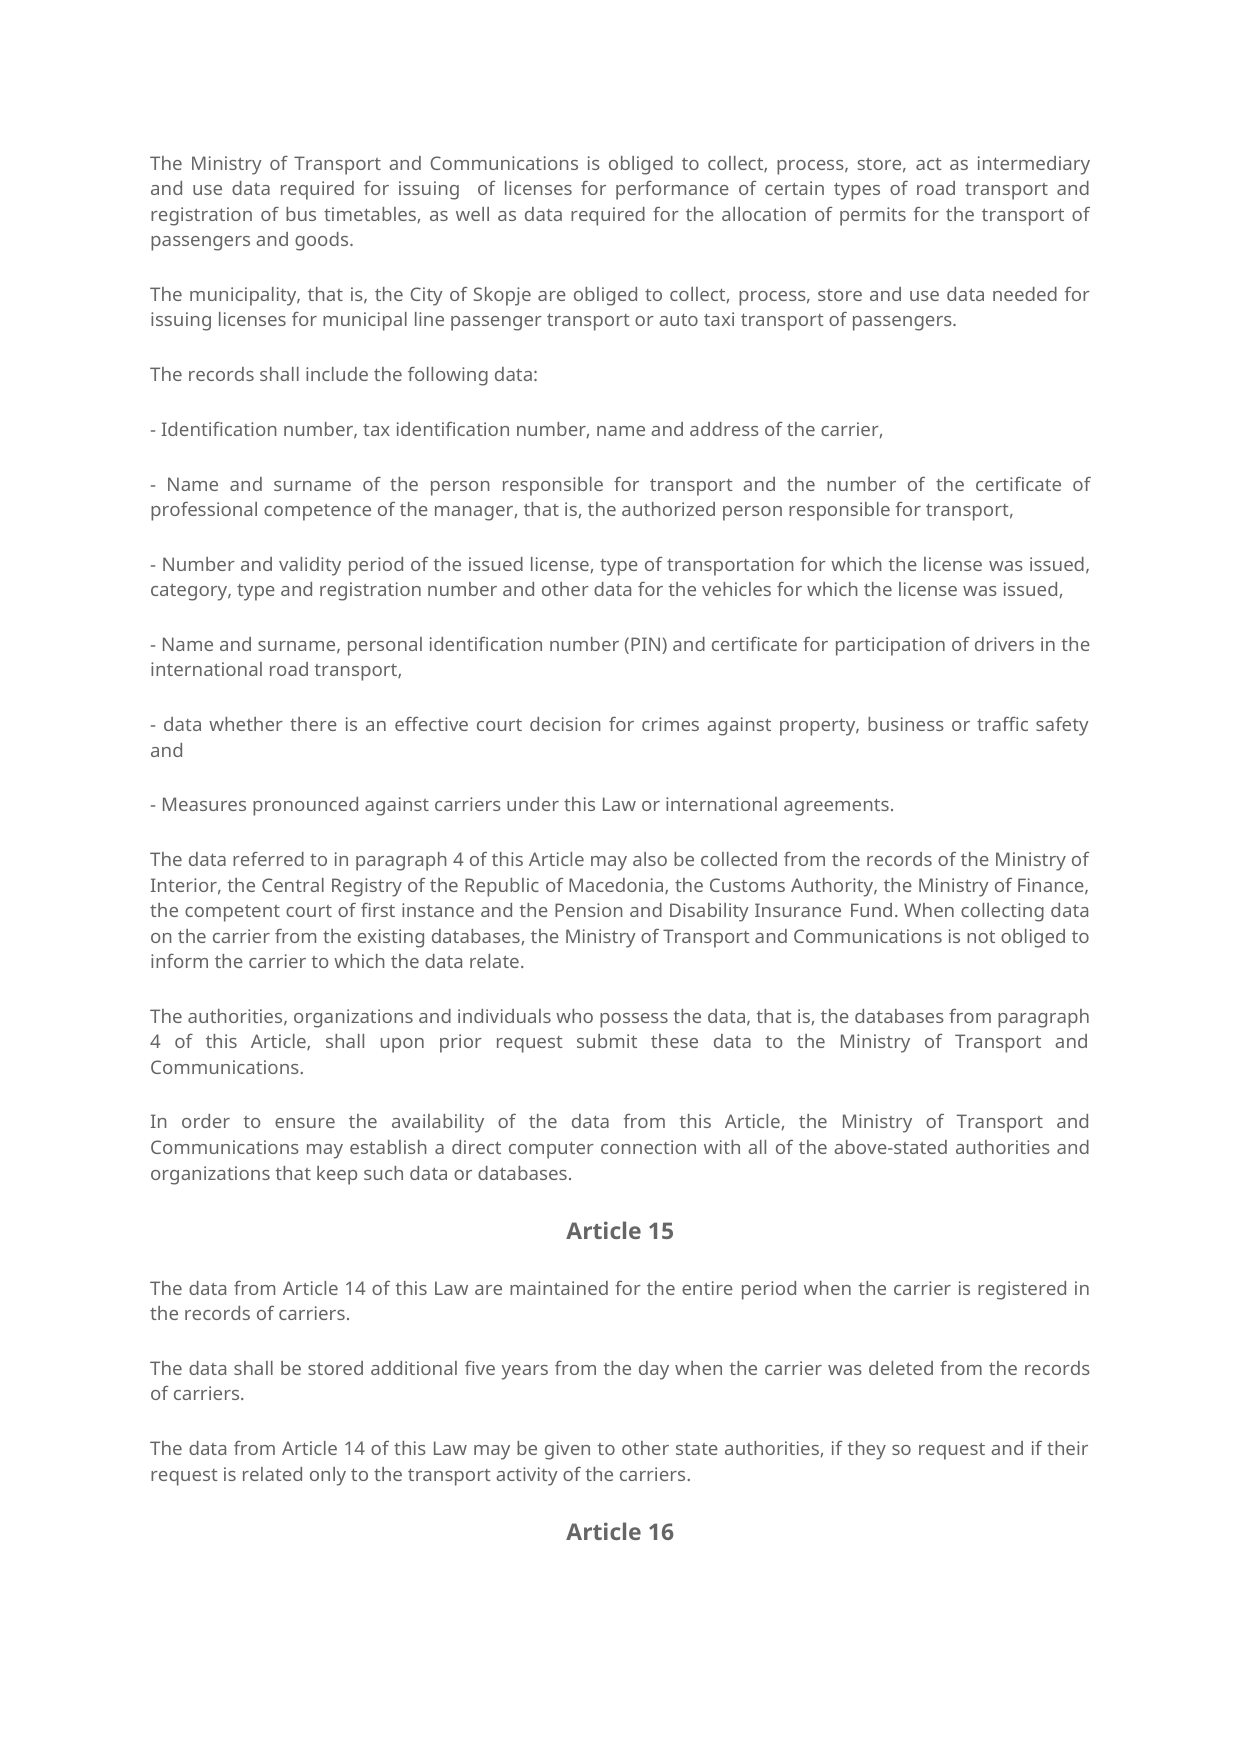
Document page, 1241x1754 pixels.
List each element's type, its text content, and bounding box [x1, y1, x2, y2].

text The Ministry of Transport and Communications is obliged to collect, process, store, act as intermediary and use data required for issuing of licenses for performance of certain types of road transport and registration of bus timetables, as well as data required for the allocation of permits for the transport of passengers and goods. [150, 150, 1090, 252]
text The data referred to in paragraph 4 of this Article may also be collected from the records of the Ministry of Interior, the Central Registry of the Republic of Macedonia, the Customs Authority, the Ministry of Finance, the competent court of first instance and the Pension and Disability Insurance Fund. When collecting data on the carrier from the existing databases, the Ministry of Transport and Communications is not obliged to inform the carrier to which the data relate. [150, 846, 1090, 974]
text The data from Article 14 of this Law are maintained for the entire period when the carrier is registered in the records of carriers. [150, 1275, 1090, 1326]
text - Name and surname of the person responsible for transport and the number of the certificate of professional competence of the manager, that is, the authorized person responsible for transport, [150, 471, 1090, 522]
text The municipality, that is, the City of Skopje are obliged to collect, process, store and use data needed for issuing licenses for municipal line passenger transport or auto taxi transport of passengers. [150, 281, 1090, 332]
text The authorities, organizations and individuals who possess the data, that is, the databases from paragraph 4 of this Article, shall upon prior request submit these data to the Ministry of Transport and Communications. [150, 1003, 1090, 1080]
text - Name and surname, personal identification number (PIN) and certificate for participation of drivers in the international road transport, [150, 631, 1090, 682]
text - Measures pronounced against carriers under this Law or international agreements. [150, 792, 1090, 817]
text The data shall be stored additional five years from the day when the carrier was deleted from the records of carriers. [150, 1355, 1090, 1406]
text Article 15 [150, 1214, 1090, 1246]
text - data whether there is an effective court decision for crimes against property, business or traffic safety and [150, 711, 1090, 762]
text Article 16 [150, 1516, 1090, 1547]
text - Identification number, tax identification number, name and address of the carrier, [150, 416, 1090, 442]
text In order to ensure the availability of the data from this Article, the Ministry of Transport and Communications may establish a direct computer connection with all of the above-stated authorities and organizations that keep such data or databases. [150, 1109, 1090, 1185]
text The data from Article 14 of this Law may be given to other state authorities, if they so request and if their request is related only to the transport activity of the carriers. [150, 1435, 1090, 1486]
text - Number and validity period of the issued license, type of transportation for which the license was issued, category, type and registration number and other data for the vehicles for which the license was issued, [150, 551, 1090, 602]
text The records shall include the following data: [150, 361, 1090, 387]
